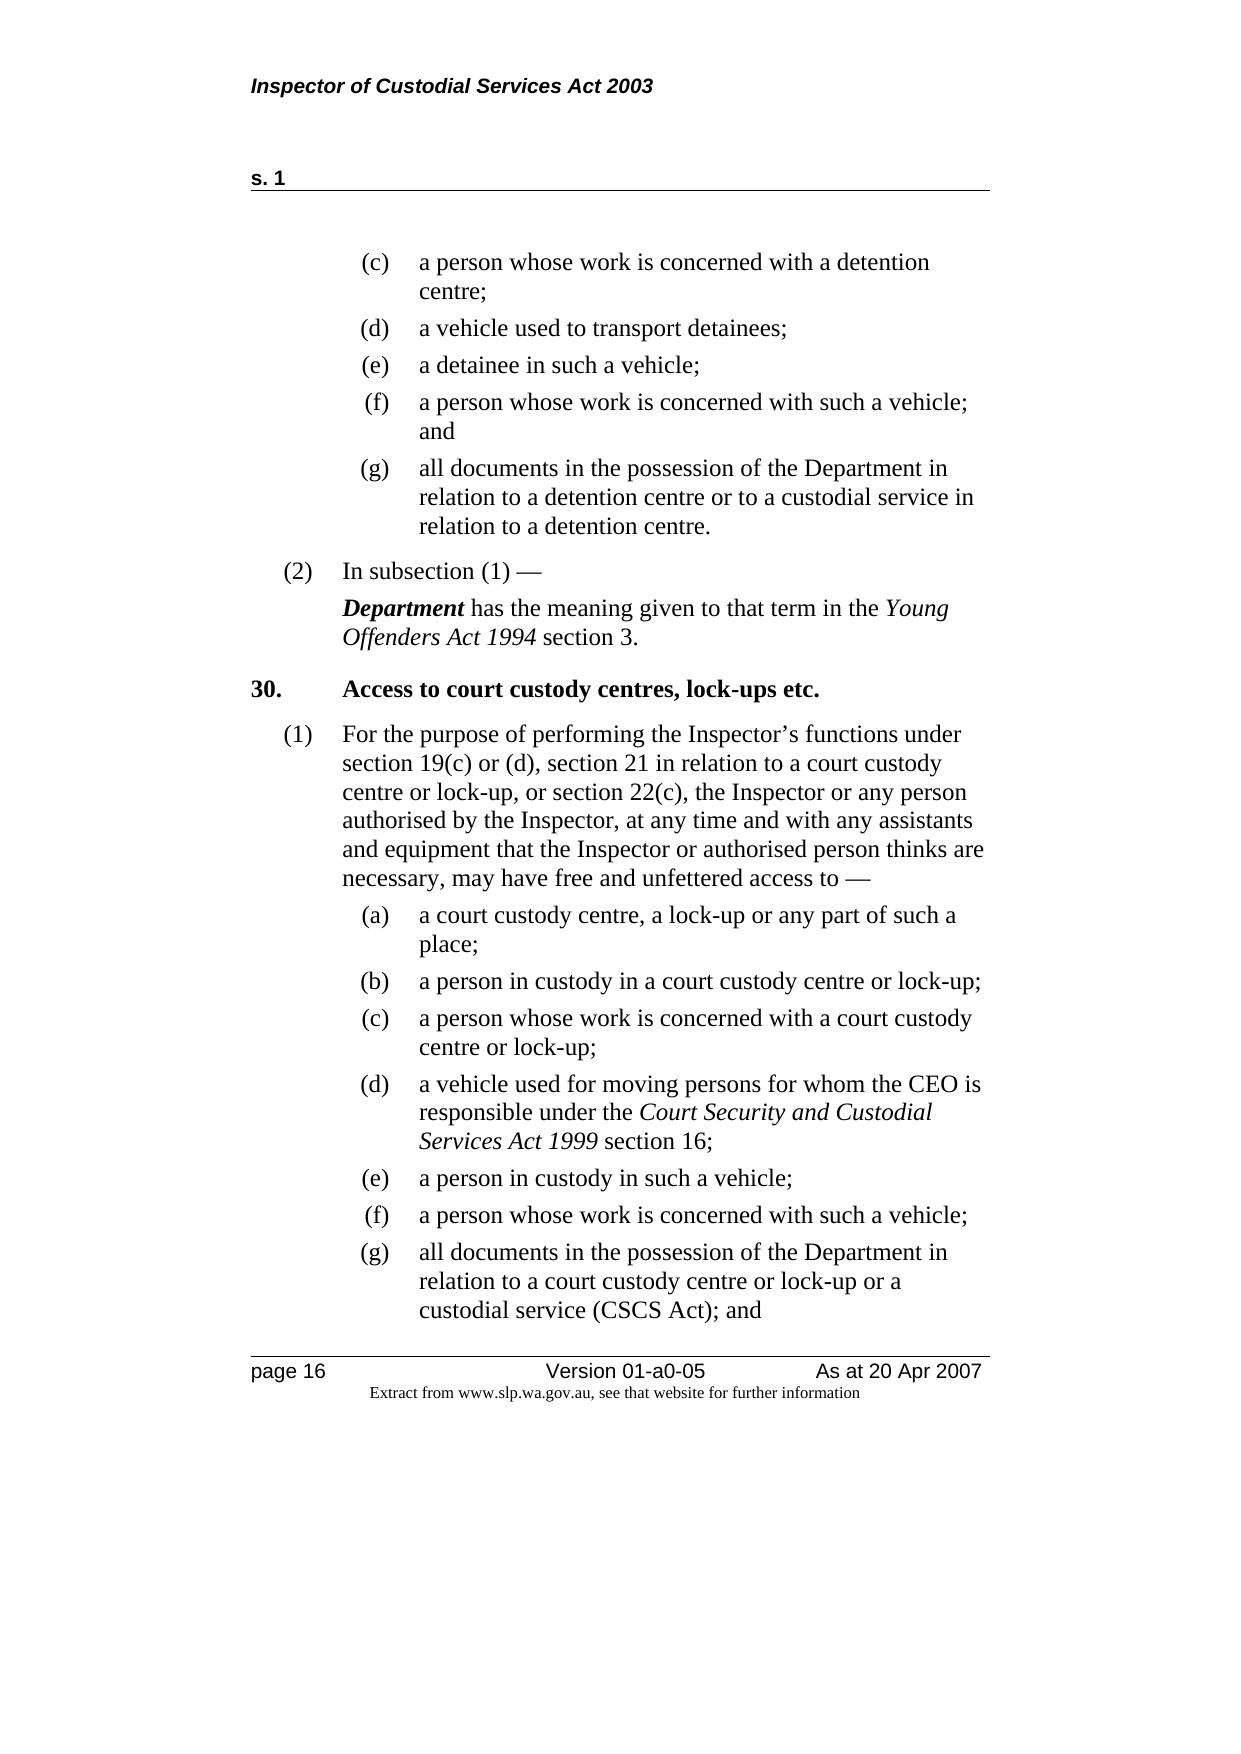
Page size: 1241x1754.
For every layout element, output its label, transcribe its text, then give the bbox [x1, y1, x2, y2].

text (c) a person whose work is concerned with a court custody centre or lock-up; [251, 1003, 990, 1060]
text (d) a vehicle used for moving persons for whom the CEO is responsible under the Court Security and Custodial Services Act 1999 section 16; [251, 1069, 990, 1155]
text (g) all documents in the possession of the Department in relation to a court custody centre or lock-up or a custodial service (CSCS Act); and [251, 1237, 990, 1324]
subtitle 30. Access to court custody centres, lock-ups etc. [251, 674, 990, 702]
text (e) a person in custody in such a vehicle; [251, 1163, 990, 1192]
text Department has the meaning given to that term in the Young Offenders Act 1994 section 3. [251, 593, 990, 651]
text (f) a person whose work is concerned with such a vehicle; and [251, 387, 990, 445]
text (c) a person whose work is concerned with a detention centre; [251, 247, 990, 305]
text (g) all documents in the possession of the Department in relation to a detention centre or to a custodial service in relation to a detention centre. [251, 453, 990, 539]
text (d) a vehicle used to transport detainees; [251, 313, 990, 342]
text (2) In subsection (1) — [251, 556, 990, 585]
text (1) For the purpose of performing the Inspector’s functions under section 19(c) or (d), section 21 in relation to a court custody centre or lock-up, or section 22(c), the Inspector or any person authorised by the Inspector, at any time and with any assistants and equipment that the Inspector or authorised person thinks are necessary, may have free and unfettered access to — [251, 719, 990, 892]
text (a) a court custody centre, a lock-up or any part of such a place; [251, 900, 990, 957]
text (f) a person whose work is concerned with such a vehicle; [251, 1200, 990, 1229]
text (e) a detainee in such a vehicle; [251, 350, 990, 379]
text (b) a person in custody in a court custody centre or lock-up; [251, 966, 990, 994]
